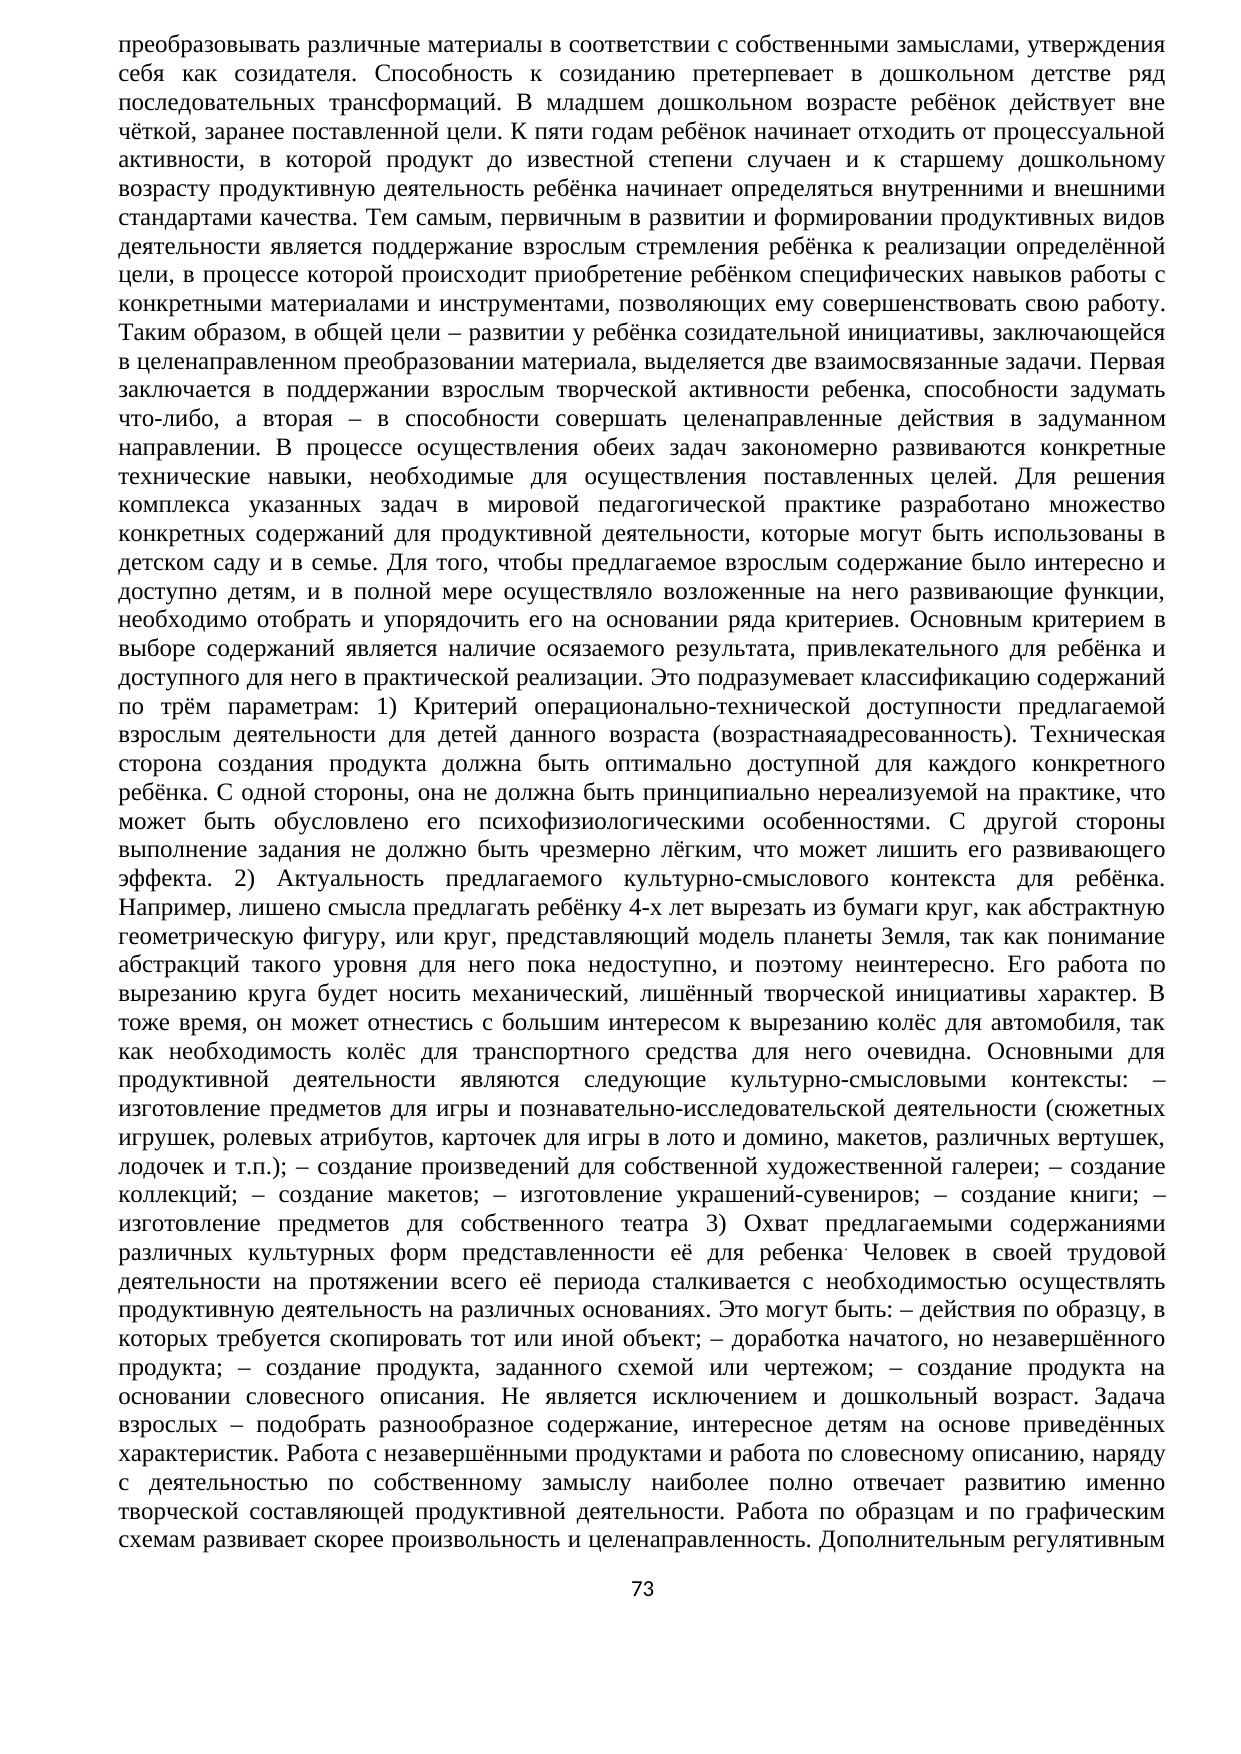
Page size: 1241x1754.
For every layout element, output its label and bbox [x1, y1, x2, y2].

text [118, 29, 1167, 1553]
